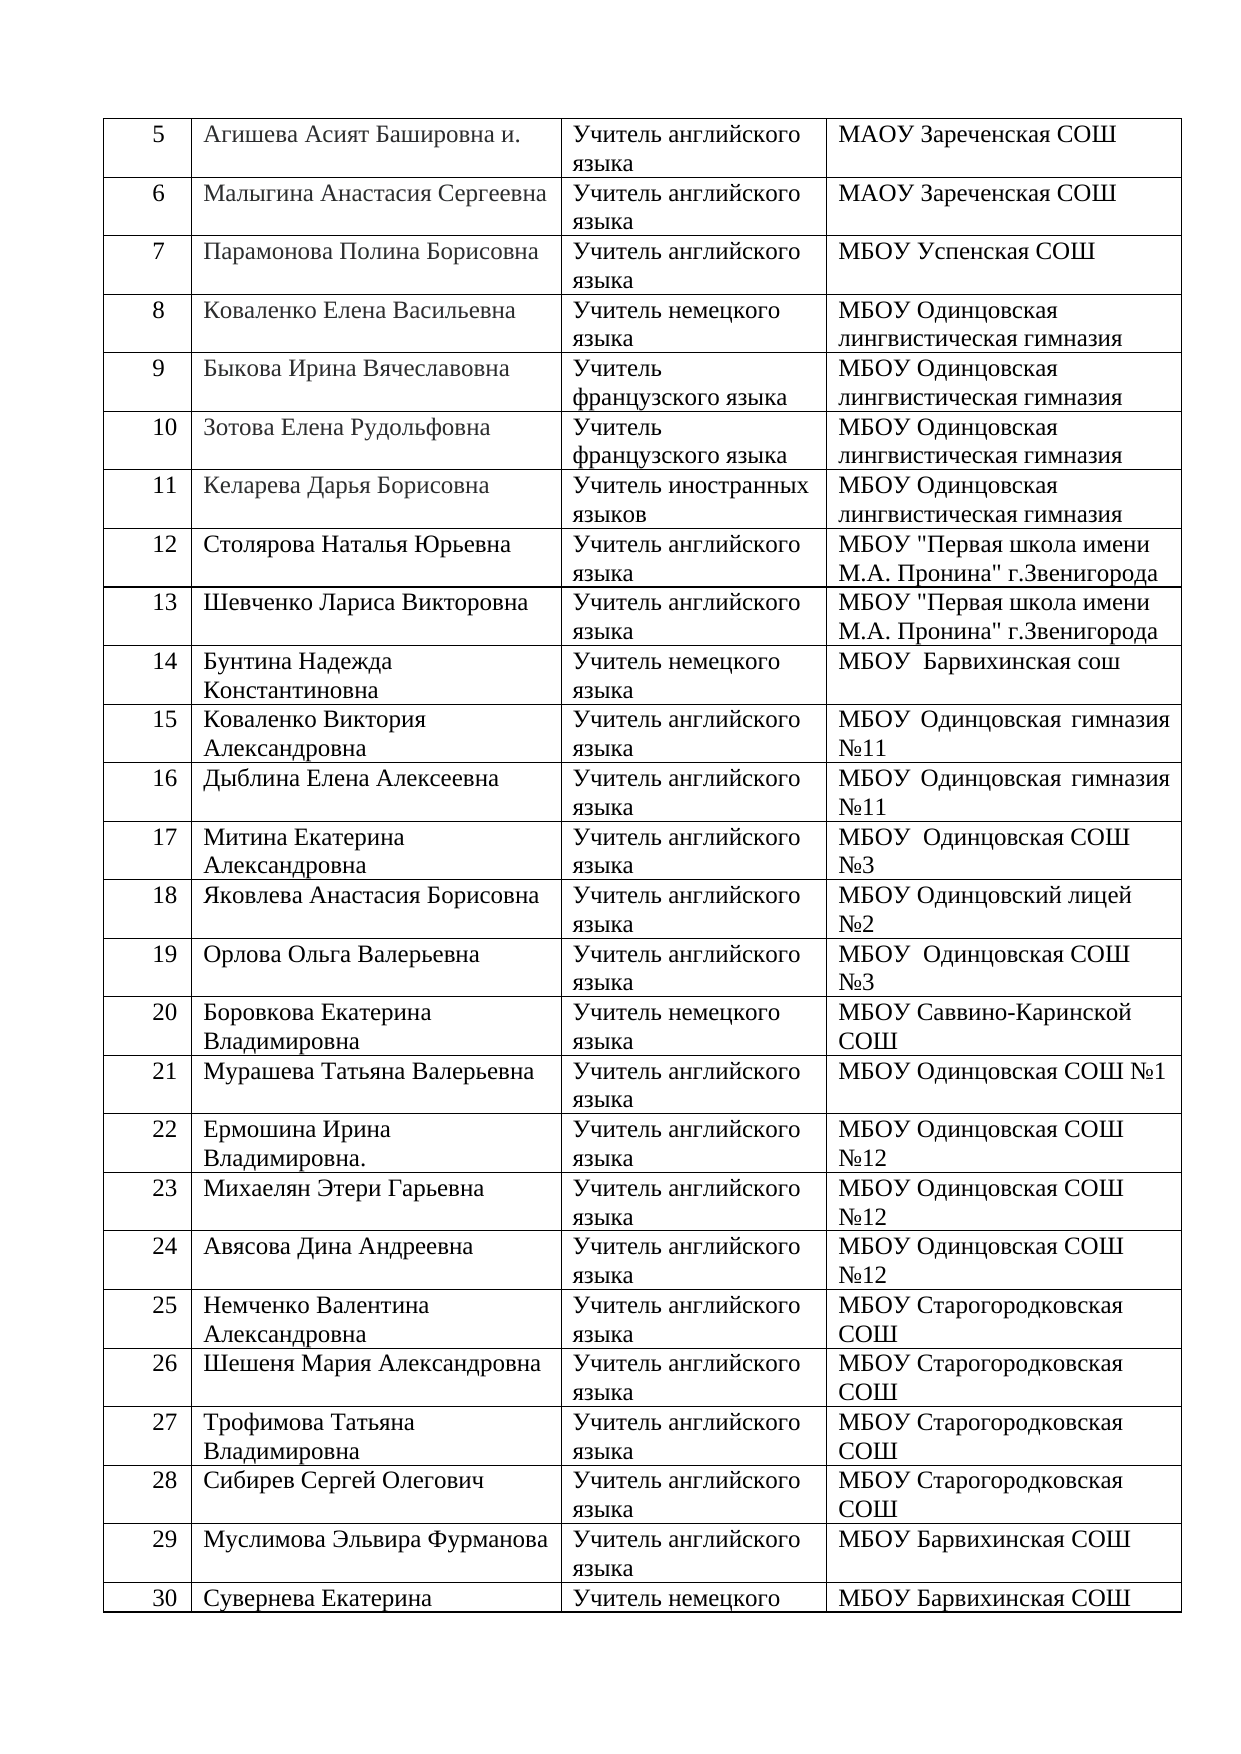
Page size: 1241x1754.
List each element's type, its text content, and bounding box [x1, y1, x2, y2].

table_cell [104, 1231, 191, 1289]
table_cell МБОУ Одинцовская СОШ №3 [827, 822, 1181, 879]
table_cell Орлова Ольга Валерьевна [192, 939, 561, 996]
table_cell [104, 1407, 191, 1464]
table_cell Немченко Валентина Александровна [192, 1290, 561, 1347]
table_cell [104, 880, 191, 938]
table_cell МБОУ Старогородковская СОШ [827, 1290, 1181, 1347]
table_cell Учитель английского языка [562, 1056, 826, 1113]
table_cell МБОУ Одинцовская СОШ №1 [827, 1056, 1181, 1113]
table_cell Яковлева Анастасия Борисовна [192, 880, 561, 938]
table_cell [104, 236, 191, 294]
table_cell Учитель немецкого языка [562, 997, 826, 1055]
table_cell [104, 1524, 191, 1582]
table_cell [104, 412, 191, 469]
table_cell МБОУ Барвихинская СОШ [827, 1524, 1181, 1582]
table_cell Агишева Асият Башировна и. [192, 119, 561, 177]
table_cell Столярова Наталья Юрьевна [192, 529, 561, 586]
table_cell МБОУ Старогородковская СОШ [827, 1349, 1181, 1406]
table_cell Муслимова Эльвира Фурманова [192, 1524, 561, 1582]
table_cell Дыблина Елена Алексеевна [192, 763, 561, 821]
table_cell Учитель английского языка [562, 529, 826, 586]
table_cell [104, 1173, 191, 1230]
table_cell Трофимова Татьяна Владимировна [192, 1407, 561, 1464]
table_cell [104, 763, 191, 821]
table_cell МБОУ Старогородковская СОШ [827, 1407, 1181, 1464]
table_cell МАОУ Зареченская СОШ [827, 119, 1181, 177]
table_cell Учитель английского языка [562, 705, 826, 762]
table_cell Учитель английского языка [562, 1466, 826, 1523]
table_cell Шевченко Лариса Викторовна [192, 588, 561, 645]
table_cell Малыгина Анастасия Сергеевна [192, 178, 561, 235]
table_cell МБОУ Старогородковская СОШ [827, 1466, 1181, 1523]
table_cell МБОУ Одинцовская СОШ №12 [827, 1114, 1181, 1172]
table_cell Учитель английского языка [562, 1173, 826, 1230]
table_cell Митина Екатерина Александровна [192, 822, 561, 879]
table_cell Михаелян Этери Гарьевна [192, 1173, 561, 1230]
table_cell Учитель иностранных языков [562, 470, 826, 528]
table_cell [104, 1583, 191, 1611]
table_cell Учитель французского языка [562, 412, 826, 469]
table_cell [104, 1114, 191, 1172]
table_cell Шешеня Мария Александровна [192, 1349, 561, 1406]
table_cell Учитель английского языка [562, 1349, 826, 1406]
table_cell МБОУ Одинцовский лицей №2 [827, 880, 1181, 938]
table_cell МБОУ Успенская СОШ [827, 236, 1181, 294]
table_cell Учитель английского языка [562, 1407, 826, 1464]
table_cell МБОУ Одинцовская лингвистическая гимназия [827, 412, 1181, 469]
table_cell МБОУ Одинцовская лингвистическая гимназия [827, 470, 1181, 528]
table_cell [104, 119, 191, 177]
table_cell [104, 1056, 191, 1113]
table_cell МБОУ Одинцовская гимназия №11 [827, 705, 1181, 762]
table_cell [104, 353, 191, 411]
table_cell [827, 1583, 1181, 1611]
table_cell [104, 178, 191, 235]
table_cell Быкова Ирина Вячеславовна [192, 353, 561, 411]
table_cell [104, 529, 191, 586]
table_cell МБОУ Одинцовская СОШ №12 [827, 1231, 1181, 1289]
table_cell Ермошина Ирина Владимировна. [192, 1114, 561, 1172]
table_cell МБОУ Барвихинская сош [827, 646, 1181, 703]
table_cell Учитель английского языка [562, 588, 826, 645]
table_cell [104, 997, 191, 1055]
table_cell МБОУ Одинцовская лингвистическая гимназия [827, 353, 1181, 411]
table_cell Сибирев Сергей Олегович [192, 1466, 561, 1523]
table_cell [562, 1583, 826, 1611]
table_cell Боровкова Екатерина Владимировна [192, 997, 561, 1055]
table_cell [562, 119, 826, 177]
table_cell Учитель немецкого языка [562, 646, 826, 703]
table_cell МБОУ Одинцовская СОШ №3 [827, 939, 1181, 996]
table_cell [104, 588, 191, 645]
table_cell [104, 705, 191, 762]
table_cell Учитель английского языка [562, 178, 826, 235]
table_cell Зотова Елена Рудольфовна [192, 412, 561, 469]
table_cell Учитель английского языка [562, 822, 826, 879]
table_cell Парамонова Полина Борисовна [192, 236, 561, 294]
table_cell Учитель английского языка [562, 763, 826, 821]
table_cell Келарева Дарья Борисовна [192, 470, 561, 528]
table_cell Авясова Дина Андреевна [192, 1231, 561, 1289]
table_cell [104, 939, 191, 996]
table_cell Учитель английского языка [562, 1231, 826, 1289]
table_cell Коваленко Виктория Александровна [192, 705, 561, 762]
table_cell Учитель английского языка [562, 236, 826, 294]
table_cell МБОУ "Первая школа имени М.А. Пронина" г.Звенигорода [827, 529, 1181, 586]
table_cell Учитель французского языка [562, 353, 826, 411]
table_cell Учитель английского языка [562, 1524, 826, 1582]
table_cell [104, 1349, 191, 1406]
table_cell МБОУ Одинцовская гимназия №11 [827, 763, 1181, 821]
table_cell МБОУ Одинцовская СОШ №12 [827, 1173, 1181, 1230]
table_cell Бунтина Надежда Константиновна [192, 646, 561, 703]
table_cell МБОУ "Первая школа имени М.А. Пронина" г.Звенигорода [827, 588, 1181, 645]
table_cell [192, 1583, 561, 1611]
table_cell [104, 822, 191, 879]
table_cell [104, 1466, 191, 1523]
table_cell МАОУ Зареченская СОШ [827, 178, 1181, 235]
table_cell [104, 646, 191, 703]
table_cell Учитель английского языка [562, 880, 826, 938]
table_cell Коваленко Елена Васильевна [192, 295, 561, 352]
table_cell [104, 295, 191, 352]
table_cell Мурашева Татьяна Валерьевна [192, 1056, 561, 1113]
table_cell [104, 470, 191, 528]
table_cell МБОУ Одинцовская лингвистическая гимназия [827, 295, 1181, 352]
table_cell Учитель английского языка [562, 939, 826, 996]
table_cell [104, 1290, 191, 1347]
table_cell Учитель немецкого языка [562, 295, 826, 352]
table_cell Учитель английского языка [562, 1114, 826, 1172]
table_cell МБОУ Саввино-Каринской СОШ [827, 997, 1181, 1055]
table_cell Учитель английского языка [562, 1290, 826, 1347]
